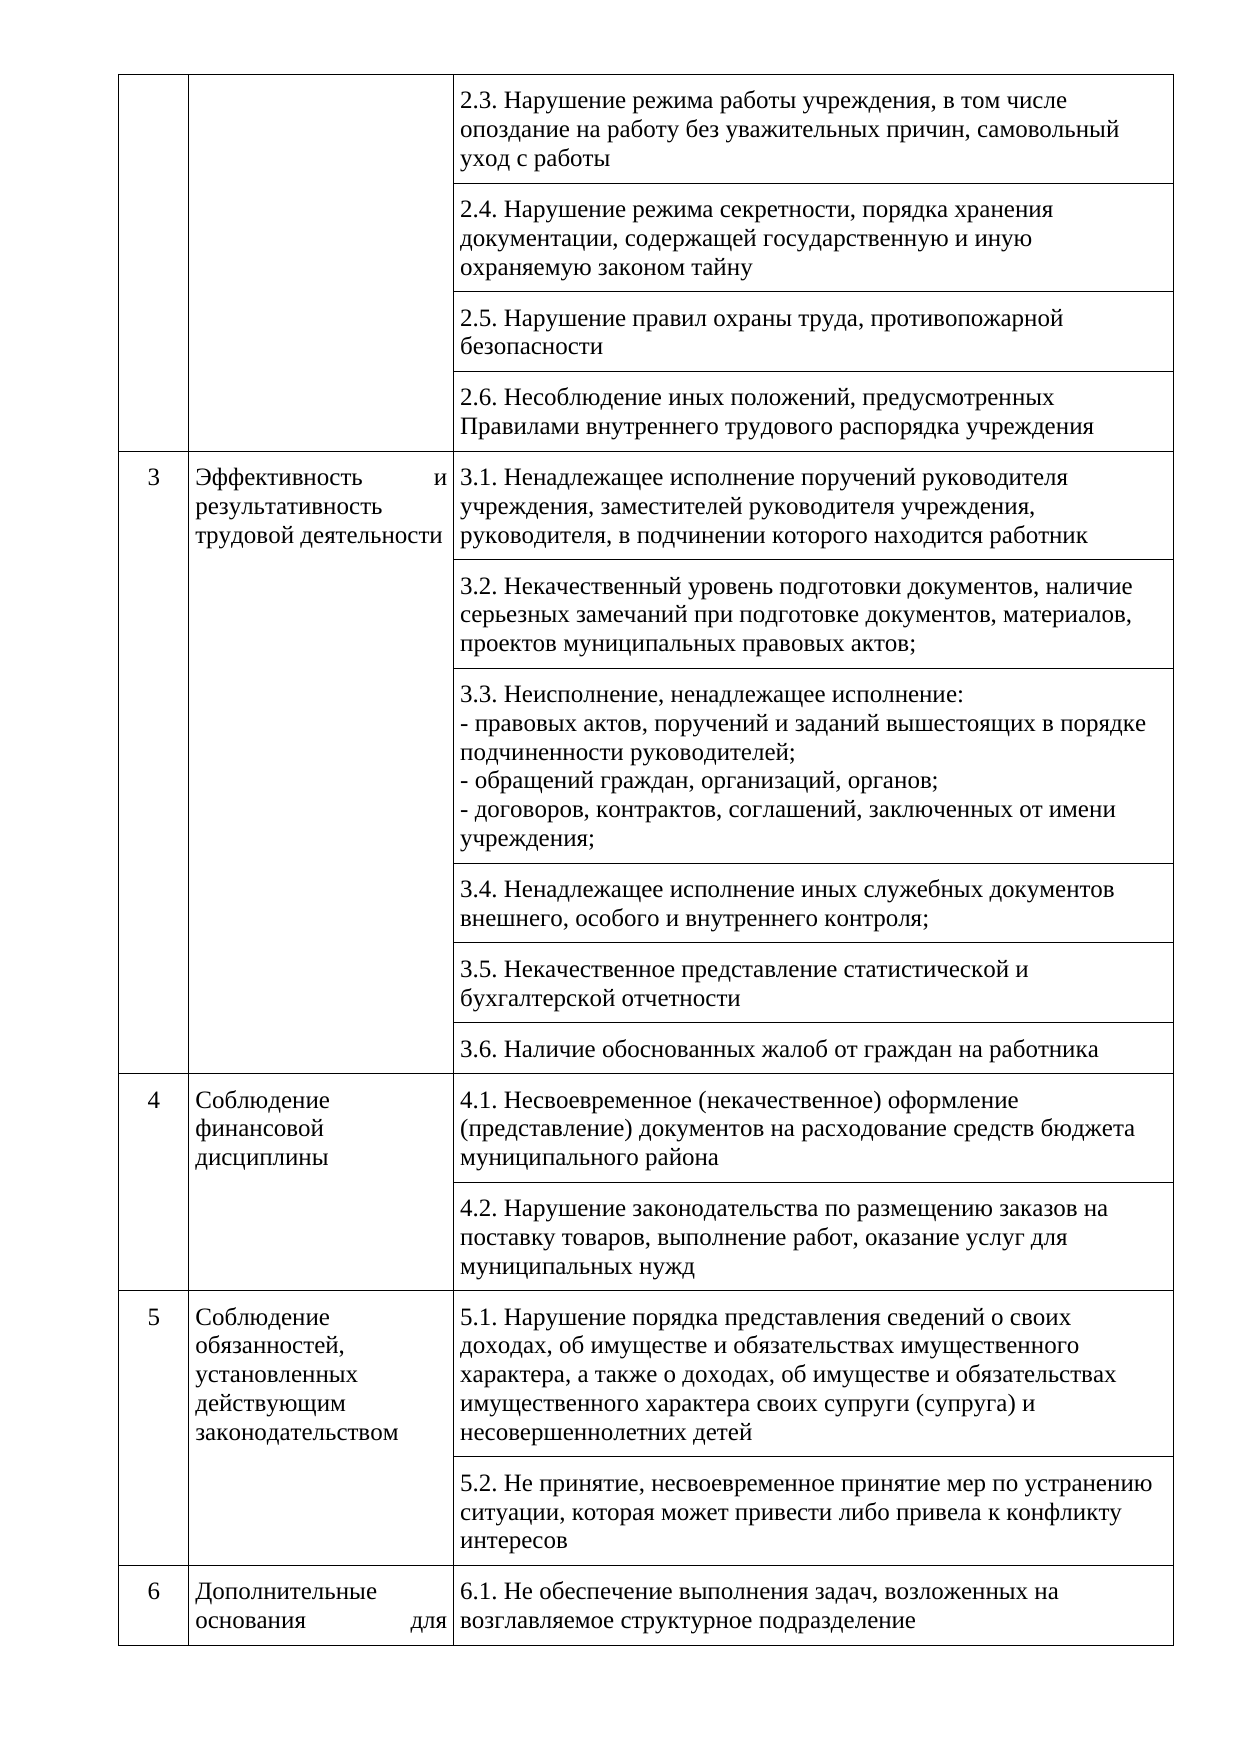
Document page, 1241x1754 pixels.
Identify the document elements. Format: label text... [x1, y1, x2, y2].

table_cell 2.4. Нарушение режима секретности, порядка хранения документации, содержащей государственную и иную охраняемую законом тайну [454, 184, 1173, 291]
table_cell 3.3. Неисполнение, ненадлежащее исполнение: - правовых актов, поручений и заданий вышестоящих в порядке подчиненности руководителей; - обращений граждан, организаций, органов; - договоров, контрактов, соглашений, заключенных от имени учреждения; [454, 669, 1173, 862]
table_cell 3 [119, 452, 188, 1073]
table_cell 6.1. Не обеспечение выполнения задач, возложенных на возглавляемое структурное подразделение [454, 1566, 1173, 1644]
table_cell Соблюдение финансовой дисциплины [189, 1074, 453, 1290]
table_cell 3.4. Ненадлежащее исполнение иных служебных документов внешнего, особого и внутреннего контроля; [454, 864, 1173, 942]
table_cell 6 [119, 1566, 188, 1644]
table_cell 5 [119, 1291, 188, 1565]
table_cell 3.6. Наличие обоснованных жалоб от граждан на работника [454, 1023, 1173, 1073]
table_cell 4 [119, 1074, 188, 1290]
table_cell 2.5. Нарушение правил охраны труда, противопожарной безопасности [454, 292, 1173, 371]
table_cell 3.1. Ненадлежащее исполнение поручений руководителя учреждения, заместителей руководителя учреждения, руководителя, в подчинении которого находится работник [454, 452, 1173, 559]
table_cell 3.5. Некачественное представление статистической и бухгалтерской отчетности [454, 943, 1173, 1022]
table_cell Соблюдение обязанностей, установленных действующим законодательством [189, 1291, 453, 1565]
table_cell Эффективность и результативность трудовой деятельности [189, 452, 453, 1073]
table_cell 5.1. Нарушение порядка представления сведений о своих доходах, об имуществе и обязательствах имущественного характера, а также о доходах, об имуществе и обязательствах имущественного характера своих супруги (супруга) и несовершеннолетних детей [454, 1291, 1173, 1456]
table_cell 2.3. Нарушение режима работы учреждения, в том числе опоздание на работу без уважительных причин, самовольный уход с работы [454, 75, 1173, 182]
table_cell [189, 1566, 453, 1644]
table_cell 3.2. Некачественный уровень подготовки документов, наличие серьезных замечаний при подготовке документов, материалов, проектов муниципальных правовых актов; [454, 560, 1173, 668]
table_cell 4.2. Нарушение законодательства по размещению заказов на поставку товаров, выполнение работ, оказание услуг для муниципальных нужд [454, 1183, 1173, 1290]
table_cell 2.6. Несоблюдение иных положений, предусмотренных Правилами внутреннего трудового распорядка учреждения [454, 372, 1173, 451]
table_cell 4.1. Несвоевременное (некачественное) оформление (представление) документов на расходование средств бюджета муниципального района [454, 1074, 1173, 1182]
table_cell 5.2. Не принятие, несвоевременное принятие мер по устранению ситуации, которая может привести либо привела к конфликту интересов [454, 1457, 1173, 1565]
